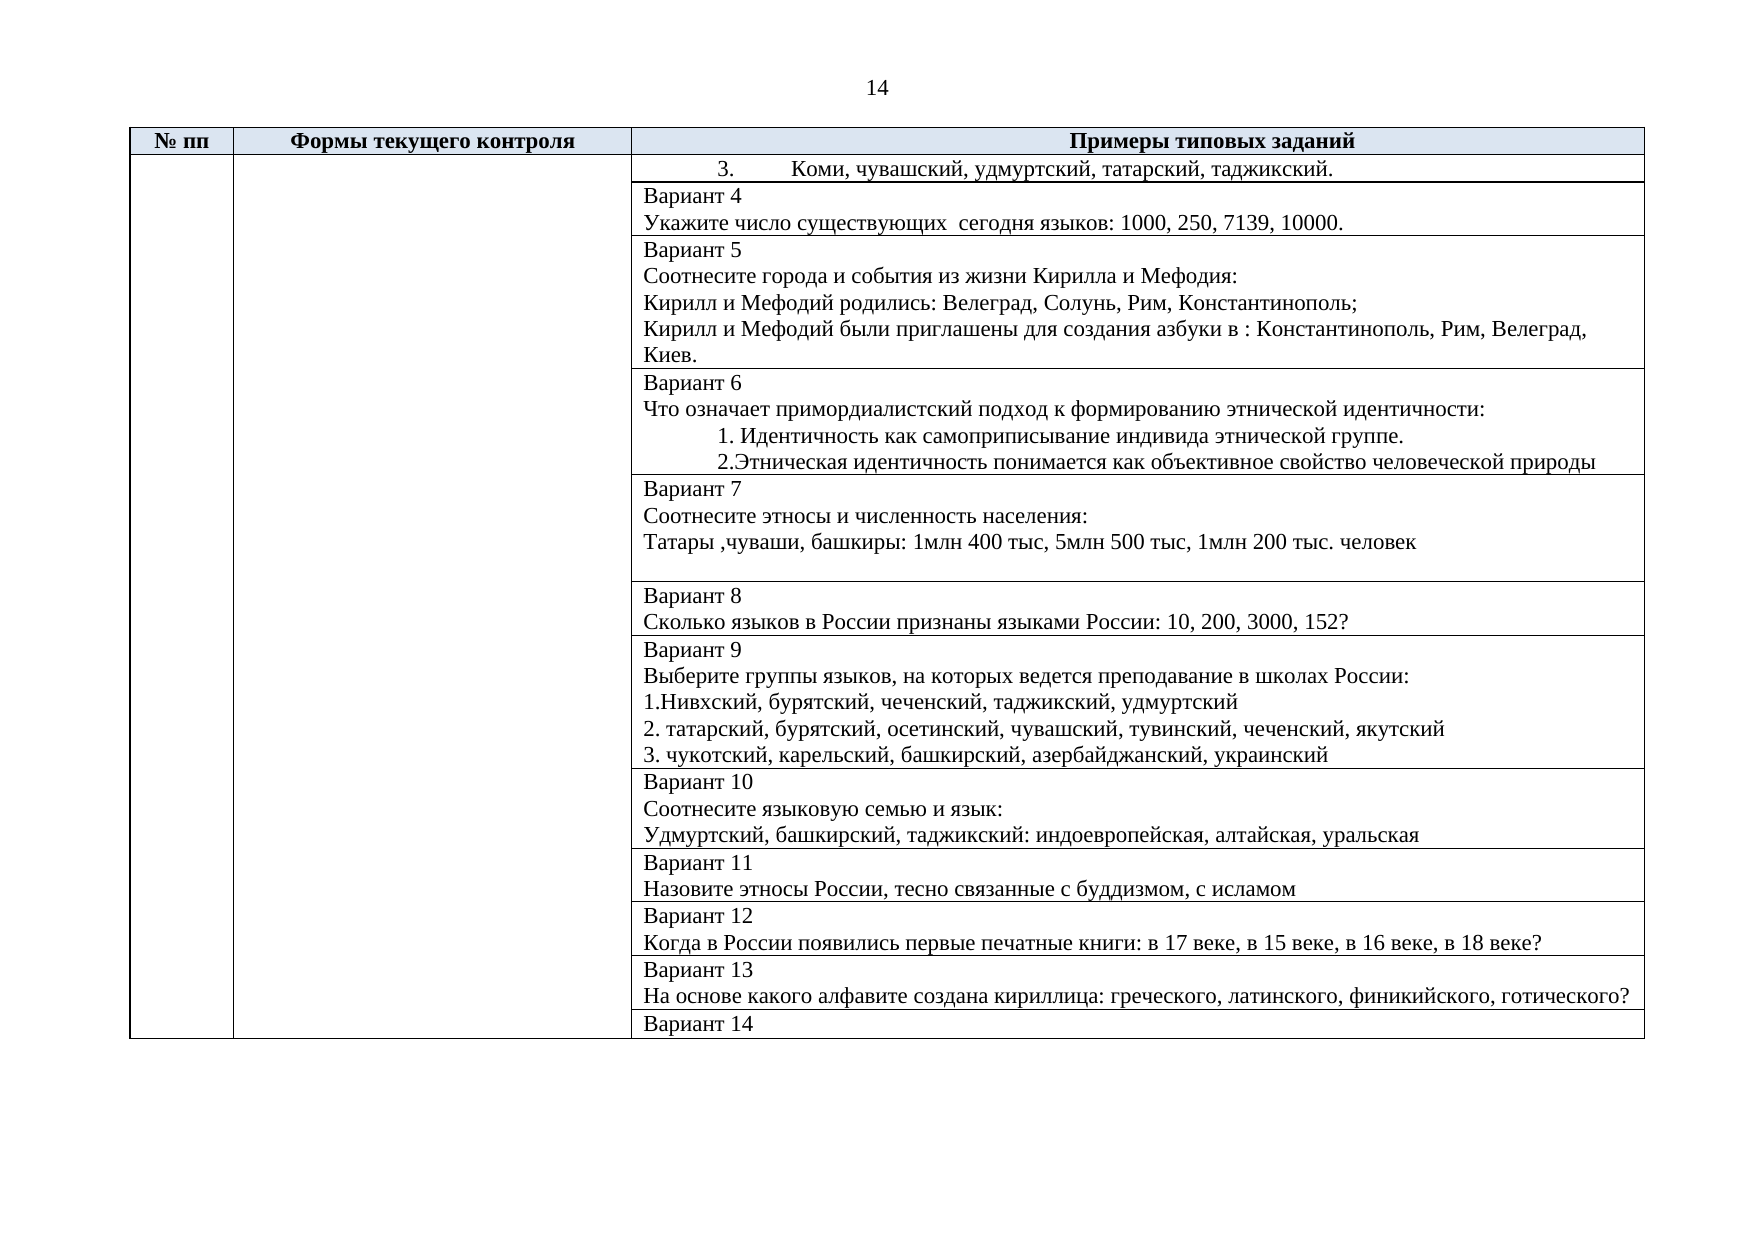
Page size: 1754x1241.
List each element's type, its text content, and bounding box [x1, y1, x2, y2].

table_cell Вариант 12 Когда в России появились первые печатные книги: в 17 веке, в 15 веке, в 16 веке, в 18 веке? [632, 902, 1644, 955]
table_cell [632, 1010, 1644, 1038]
table_header № пп [131, 128, 233, 154]
table_cell Вариант 5 Соотнесите города и события из жизни Кирилла и Мефодия: Кирилл и Мефодий родились: Велеград, Солунь, Рим, Константинополь; Кирилл и Мефодий были приглашены для создания азбуки в : Константинополь, Рим, Велеград, Киев. [632, 236, 1644, 368]
table_cell Вариант 11 Назовите этносы России, тесно связанные с буддизмом, с исламом [632, 849, 1644, 901]
table_cell Вариант 10 Соотнесите языковую семью и язык: Удмуртский, башкирский, таджикский: индоевропейская, алтайская, уральская [632, 769, 1644, 847]
table_cell Вариант 7 Соотнесите этносы и численность населения: Татары ,чуваши, башкиры: 1млн 400 тыс, 5млн 500 тыс, 1млн 200 тыс. человек [632, 475, 1644, 581]
table_cell Вариант 8 Сколько языков в России признаны языками России: 10, 200, 3000, 152? [632, 582, 1644, 634]
table_cell Вариант 13 На основе какого алфавите создана кириллица: греческого, латинского, финикийского, готического? [632, 956, 1644, 1009]
table_header Формы текущего контроля [234, 128, 631, 154]
table_header Примеры типовых заданий [632, 128, 1644, 154]
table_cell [632, 155, 1644, 181]
table_cell Вариант 6 Что означает примордиалистский подход к формированию этнической идентичности: 1. Идентичность как самоприписывание индивида этнической группе. 2.Этническая идентичность понимается как объективное свойство человеческой природы [632, 369, 1644, 474]
table_cell Вариант 4 Укажите число существующих сегодня языков: 1000, 250, 7139, 10000. [632, 183, 1644, 235]
table_cell Вариант 9 Выберите группы языков, на которых ведется преподавание в школах России: 1.Нивхский, бурятский, чеченский, таджикский, удмуртский 2. татарский, бурятский, осетинский, чувашский, тувинский, чеченский, якутский 3. чукотский, карельский, башкирский, азербайджанский, украинский [632, 636, 1644, 767]
